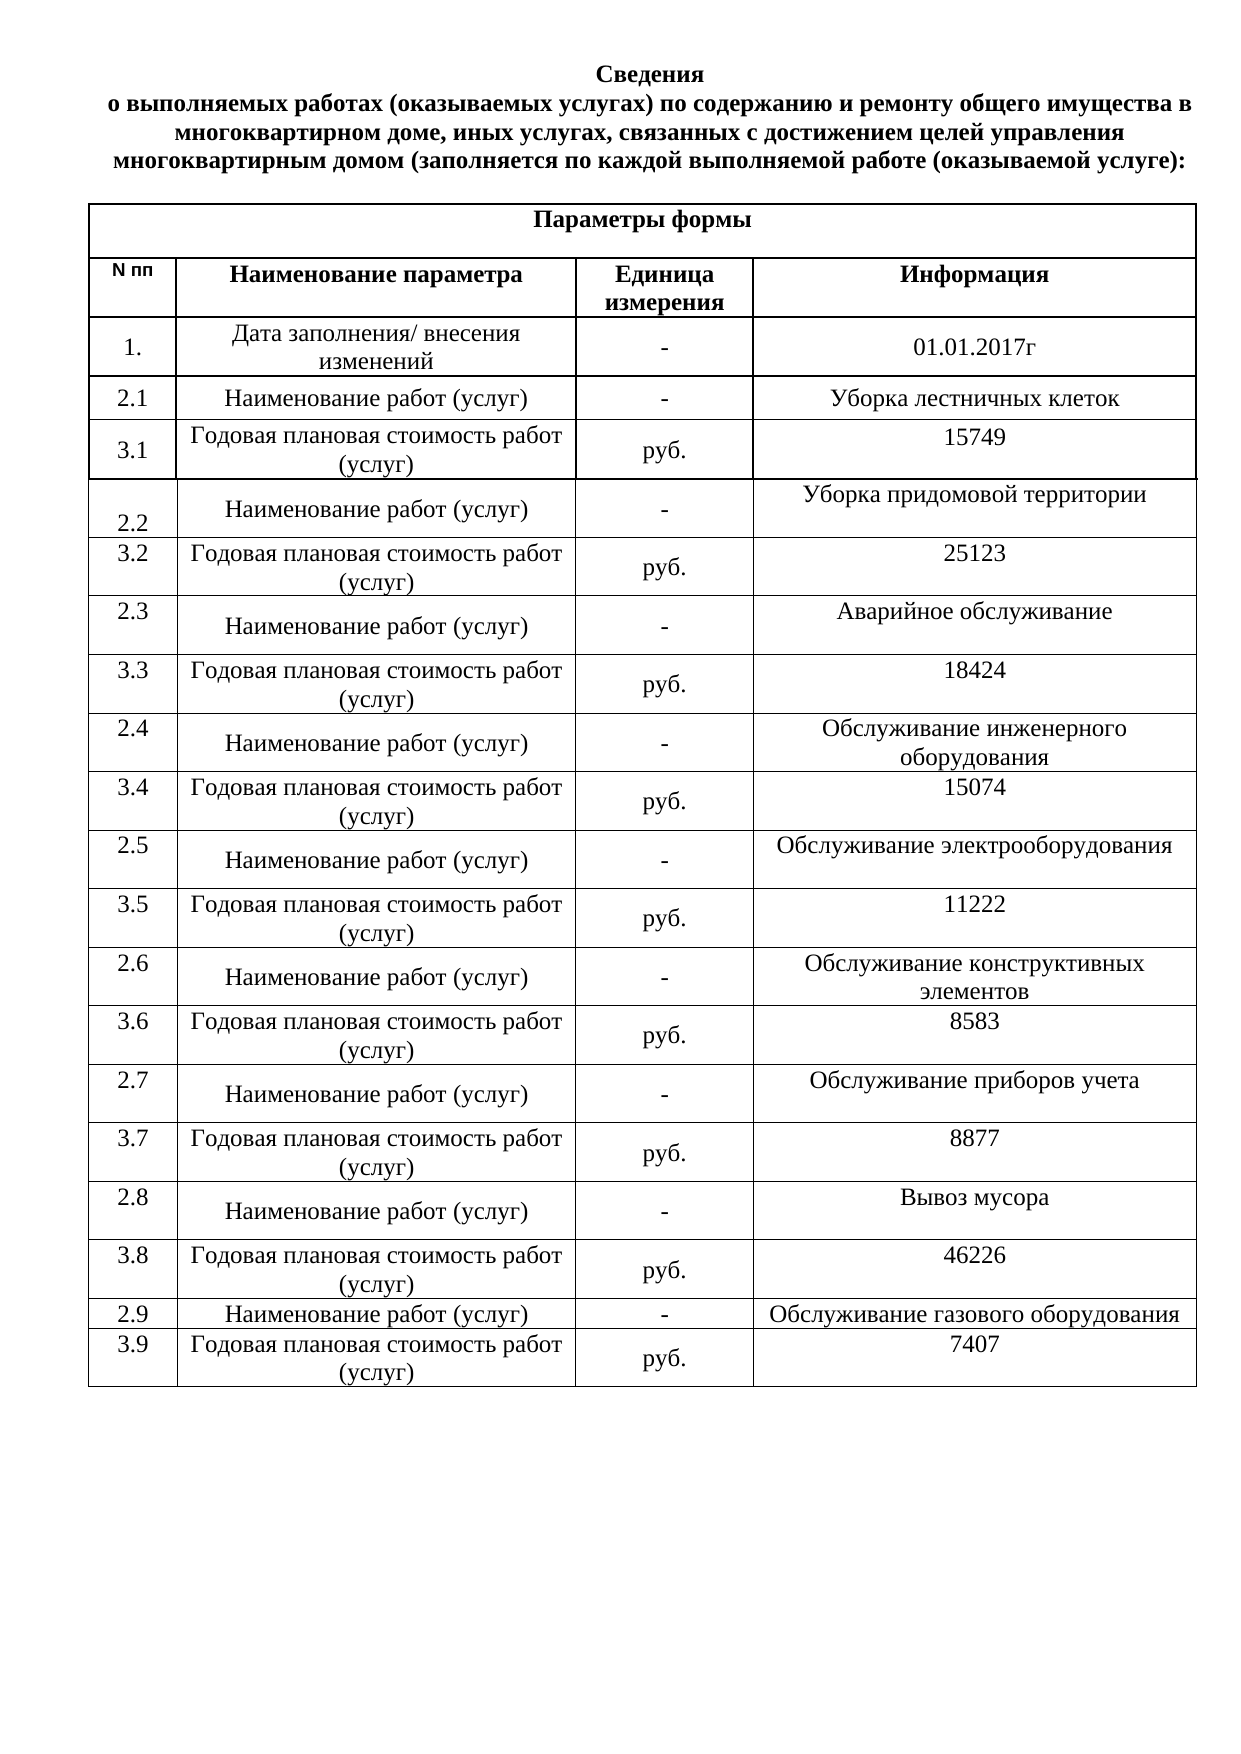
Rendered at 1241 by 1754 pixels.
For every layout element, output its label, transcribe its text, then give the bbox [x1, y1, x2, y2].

table_cell Обслуживание электрооборудования [754, 831, 1196, 888]
table_cell руб. [576, 1329, 753, 1386]
table_cell 2.5 [89, 831, 177, 888]
table_cell 15749 [754, 420, 1195, 478]
table_cell Наименование работ (услуг) [178, 1182, 575, 1239]
table_cell 3.1 [90, 420, 175, 478]
table_cell Наименование параметра [177, 259, 575, 316]
table_cell Обслуживание инженерного оборудования [754, 714, 1196, 771]
table_cell Аварийное обслуживание [754, 596, 1196, 654]
table_cell 2.9 [89, 1299, 177, 1328]
table_cell 7407 [754, 1329, 1196, 1386]
table_cell Уборка лестничных клеток [754, 377, 1195, 419]
table_cell Обслуживание конструктивных элементов [754, 948, 1196, 1005]
table_cell 15074 [754, 772, 1196, 829]
table_cell 8583 [754, 1006, 1196, 1064]
table_cell Годовая плановая стоимость работ (услуг) [178, 1123, 575, 1181]
table_cell 3.5 [89, 889, 177, 947]
table_cell - [576, 1065, 753, 1122]
table_header Наименование работ (услуг) [178, 480, 575, 537]
table_cell Наименование работ (услуг) [177, 377, 575, 419]
table_cell 3.6 [89, 1006, 177, 1064]
table_cell 2.3 [89, 596, 177, 654]
table_cell Обслуживание газового оборудования [754, 1299, 1196, 1328]
table_cell - [576, 831, 753, 888]
table_cell - [576, 1182, 753, 1239]
table_header Параметры формы [90, 205, 1195, 257]
table_header 2.2 [89, 480, 177, 537]
table_cell руб. [576, 1240, 753, 1298]
table_cell руб. [577, 420, 752, 478]
table_cell N пп [90, 259, 175, 316]
table_cell Годовая плановая стоимость работ (услуг) [178, 538, 575, 595]
table_cell руб. [576, 889, 753, 947]
table_cell - [577, 318, 752, 375]
table_cell руб. [576, 772, 753, 829]
table_cell 3.2 [89, 538, 177, 595]
table_cell 3.8 [89, 1240, 177, 1298]
table_cell 3.4 [89, 772, 177, 829]
table_cell - [576, 1299, 753, 1328]
table_cell 3.9 [89, 1329, 177, 1386]
table_cell 2.7 [89, 1065, 177, 1122]
table_cell 2.4 [89, 714, 177, 771]
table_cell Наименование работ (услуг) [178, 831, 575, 888]
table_cell - [576, 948, 753, 1005]
table_cell Наименование работ (услуг) [178, 596, 575, 654]
table_cell 8877 [754, 1123, 1196, 1181]
table_cell 18424 [754, 655, 1196, 712]
table_cell Наименование работ (услуг) [178, 714, 575, 771]
table_cell 46226 [754, 1240, 1196, 1298]
table_cell Годовая плановая стоимость работ (услуг) [178, 1240, 575, 1298]
table_cell Наименование работ (услуг) [178, 948, 575, 1005]
table_cell Годовая плановая стоимость работ (услуг) [177, 420, 575, 478]
table_cell Годовая плановая стоимость работ (услуг) [178, 1006, 575, 1064]
text Сведения о выполняемых работах (оказываемых услугах) по содержанию и ремонту общего имущества в многоквартирном доме, иных услугах, связанных с достижением целей управления многоквартирным домом (заполняется по каждой выполняемой работе (оказываемой услуге): [88, 59, 1211, 174]
table_cell Вывоз мусора [754, 1182, 1196, 1239]
table_cell Годовая плановая стоимость работ (услуг) [178, 1329, 575, 1386]
table_cell 25123 [754, 538, 1196, 595]
table_cell руб. [576, 1123, 753, 1181]
table_cell Годовая плановая стоимость работ (услуг) [178, 655, 575, 712]
table_cell - [577, 377, 752, 419]
table_cell 2.8 [89, 1182, 177, 1239]
table_cell руб. [576, 1006, 753, 1064]
table_cell 3.7 [89, 1123, 177, 1181]
table_cell Наименование работ (услуг) [178, 1065, 575, 1122]
table_cell 3.3 [89, 655, 177, 712]
table_cell 2.6 [89, 948, 177, 1005]
table_cell руб. [576, 538, 753, 595]
table_cell 01.01.2017г [754, 318, 1195, 375]
table_cell - [576, 714, 753, 771]
table_cell Информация [754, 259, 1195, 316]
table_cell Наименование работ (услуг) [178, 1299, 575, 1328]
table_cell 11222 [754, 889, 1196, 947]
table_cell Дата заполнения/ внесения изменений [177, 318, 575, 375]
table_header Уборка придомовой территории [754, 480, 1196, 537]
table_cell Годовая плановая стоимость работ (услуг) [178, 772, 575, 829]
table_cell Обслуживание приборов учета [754, 1065, 1196, 1122]
table_header - [576, 480, 753, 537]
table_cell Единица измерения [577, 259, 752, 316]
table_cell Годовая плановая стоимость работ (услуг) [178, 889, 575, 947]
table_cell 1. [90, 318, 175, 375]
table_cell 2.1 [90, 377, 175, 419]
table_cell руб. [576, 655, 753, 712]
table_cell - [576, 596, 753, 654]
